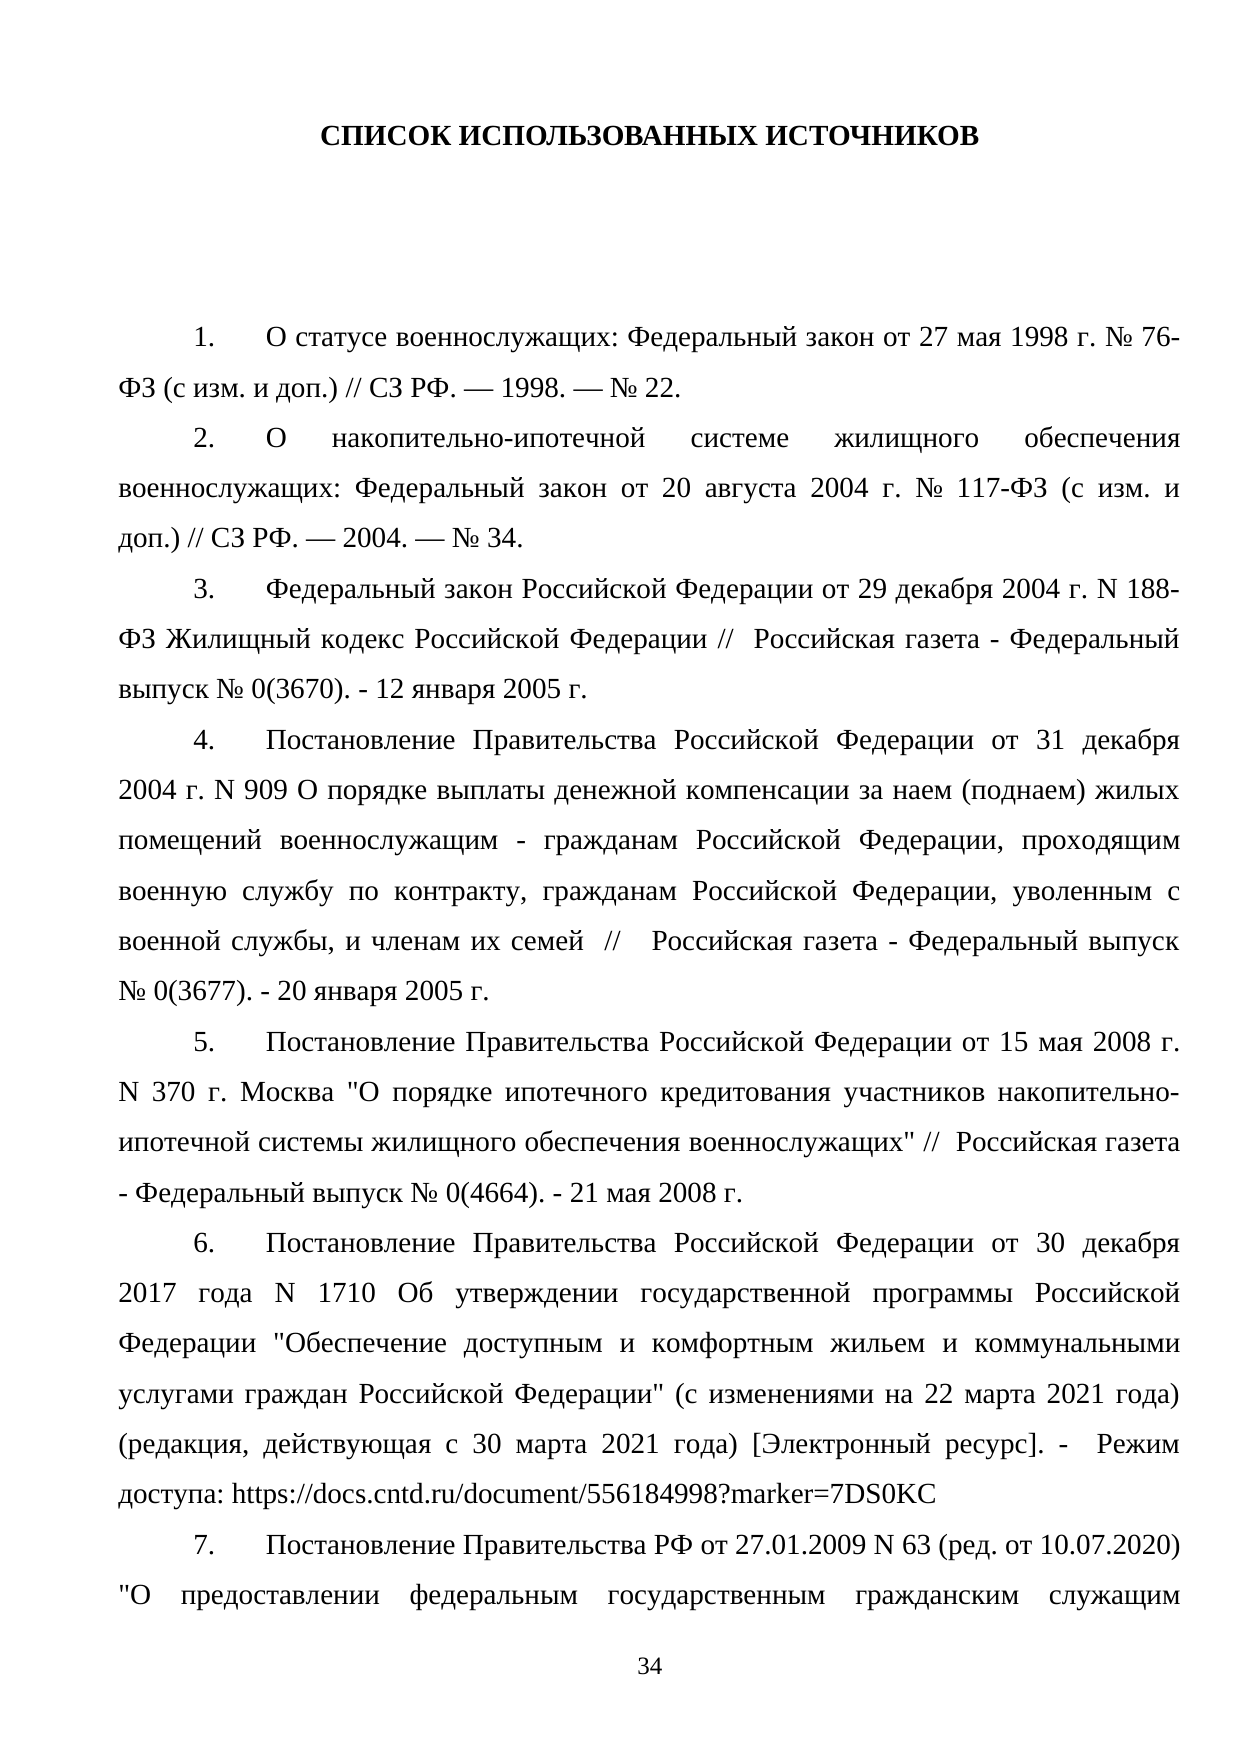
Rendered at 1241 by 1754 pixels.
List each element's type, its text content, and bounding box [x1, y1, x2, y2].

list Постановление Правительства Российской Федерации от 30 декабря 2017 года N 1710 Об утверждении государственной программы Российской Федерации "Обеспечение доступным и комфортным жильем и коммунальными услугами граждан Российской Федерации" (с изменениями на 22 марта 2021 года) (редакция, действующая с 30 марта 2021 года) [Электронный ресурс]. - Режим доступа: https://docs.cntd.ru/document/556184998?marker=7DS0KC [118, 1225, 1181, 1510]
list О статусе военнослужащих: Федеральный закон от 27 мая 1998 г. № 76- ФЗ (с изм. и доп.) // СЗ РФ. — 1998. — № 22. [118, 319, 1181, 403]
list Федеральный закон Российской Федерации от 29 декабря 2004 г. N 188-ФЗ Жилищный кодекс Российской Федерации // Российская газета - Федеральный выпуск № 0(3670). - 12 января 2005 г. [118, 571, 1181, 705]
list Постановление Правительства Российской Федерации от 31 декабря 2004 г. N 909 О порядке выплаты денежной компенсации за наем (поднаем) жилых помещений военнослужащим - гражданам Российской Федерации, проходящим военную службу по контракту, гражданам Российской Федерации, уволенным с военной службы, и членам их семей // Российская газета - Федеральный выпуск № 0(3677). - 20 января 2005 г. [118, 722, 1181, 1007]
list Постановление Правительства Российской Федерации от 15 мая 2008 г. N 370 г. Москва "О порядке ипотечного кредитования участников накопительно-ипотечной системы жилищного обеспечения военнослужащих" // Российская газета - Федеральный выпуск № 0(4664). - 21 мая 2008 г. [118, 1024, 1181, 1208]
subtitle СПИСОК ИСПОЛЬЗОВАННЫХ ИСТОЧНИКОВ [118, 118, 1181, 152]
list О накопительно-ипотечной системе жилищного обеспечения военнослужащих: Федеральный закон от 20 августа 2004 г. № 117-ФЗ (с изм. и доп.) // СЗ РФ. — 2004. — № 34. [118, 420, 1181, 554]
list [118, 1527, 1181, 1611]
